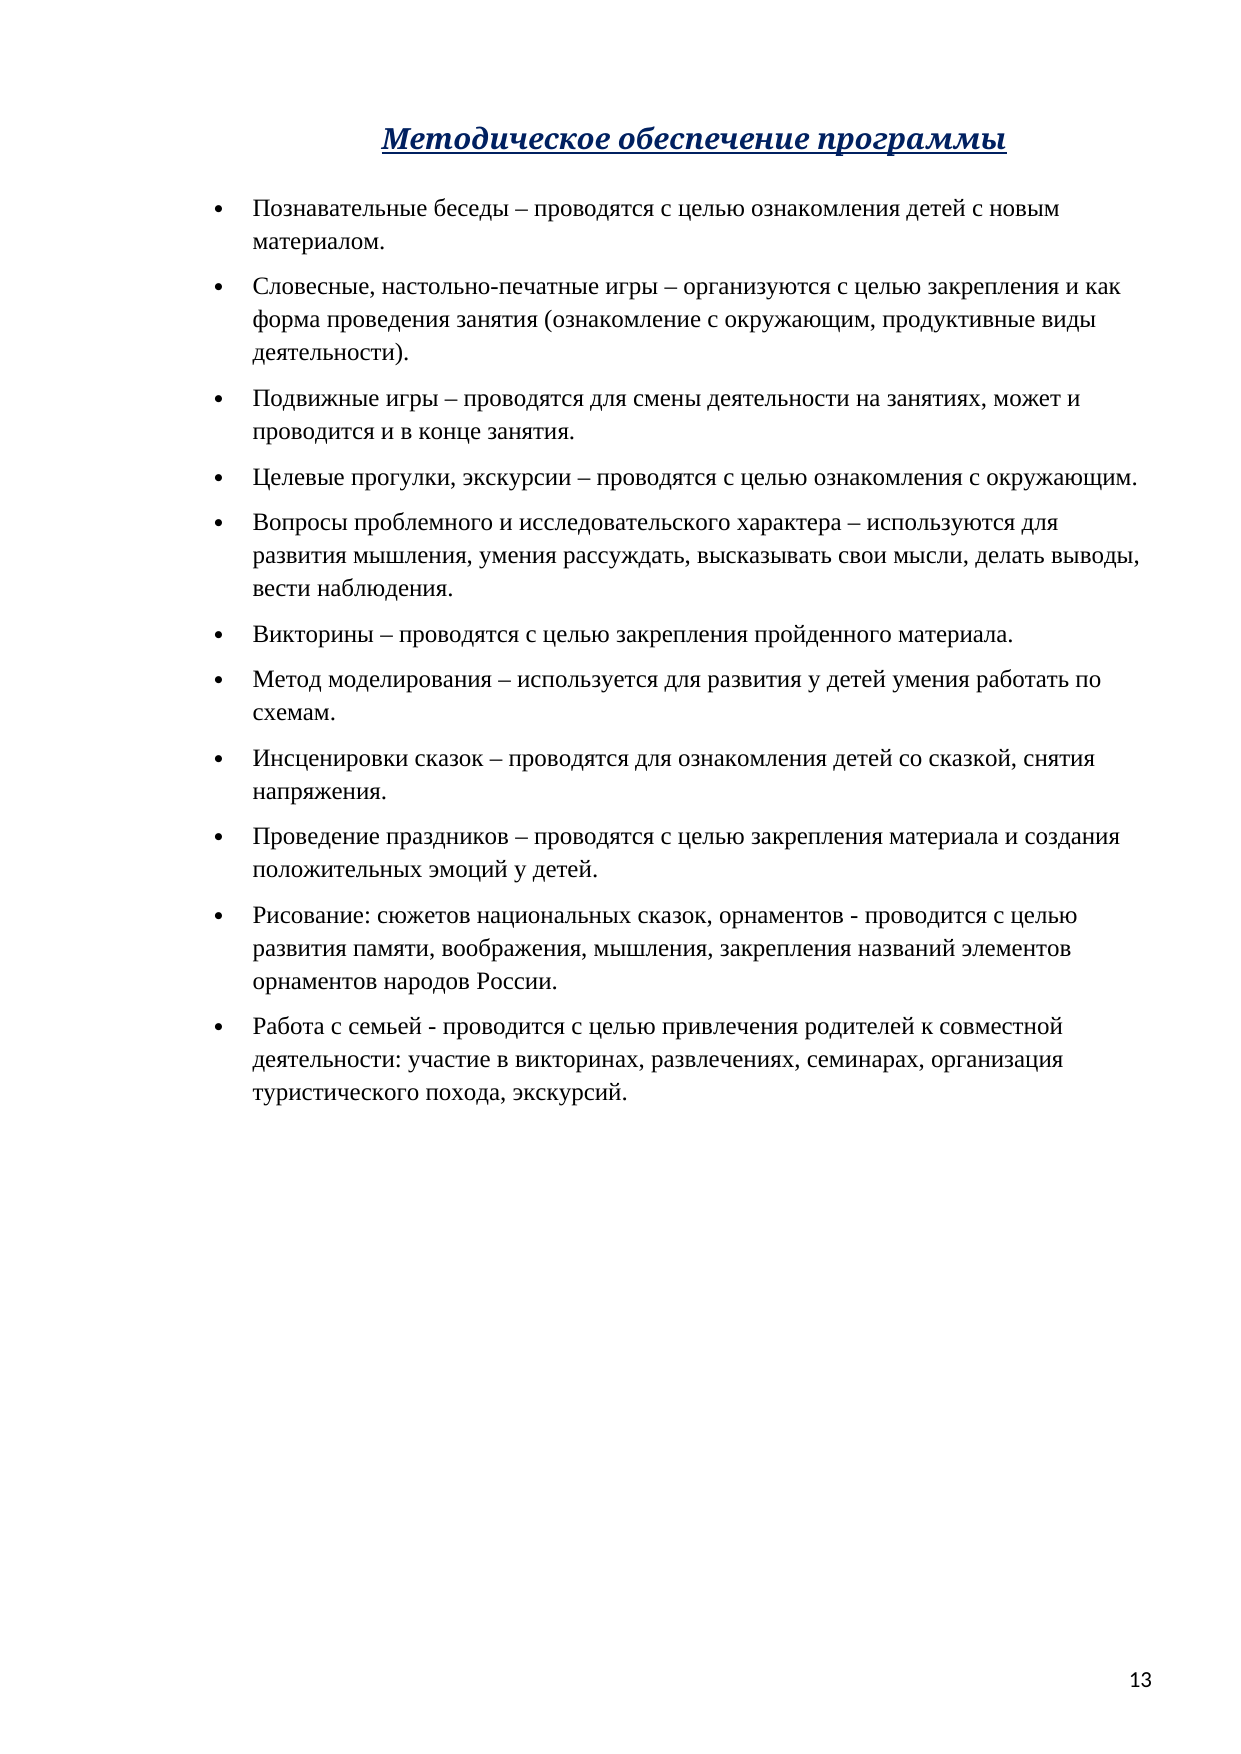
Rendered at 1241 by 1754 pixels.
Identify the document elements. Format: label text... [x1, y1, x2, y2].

list Словесные, настольно-печатные игры – организуются с целью закрепления и как форма проведения занятия (ознакомление с окружающим, продуктивные виды деятельности). [215, 271, 1152, 366]
list Проведение праздников – проводятся с целью закрепления материала и создания положительных эмоций у детей. [215, 821, 1152, 883]
list Целевые прогулки, экскурсии – проводятся с целью ознакомления с окружающим. [215, 462, 1152, 490]
list Инсценировки сказок – проводятся для ознакомления детей со сказкой, снятия напряжения. [215, 743, 1152, 804]
list Викторины – проводятся с целью закрепления пройденного материала. [215, 619, 1152, 647]
list Вопросы проблемного и исследовательского характера – используются для развития мышления, умения рассуждать, высказывать свои мысли, делать выводы, вести наблюдения. [215, 507, 1152, 602]
list Подвижные игры – проводятся для смены деятельности на занятиях, может и проводится и в конце занятия. [215, 383, 1152, 445]
list Рисование: сюжетов национальных сказок, орнаментов - проводится с целью развития памяти, воображения, мышления, закрепления названий элементов орнаментов народов России. [215, 900, 1152, 994]
list Познавательные беседы – проводятся с целью ознакомления детей с новым материалом. [215, 193, 1152, 255]
list Метод моделирования – используется для развития у детей умения работать по схемам. [215, 664, 1152, 726]
list Работа с семьей - проводится с целью привлечения родителей к совместной деятельности: участие в викторинах, развлечениях, семинарах, организация туристического похода, экскурсий. [215, 1011, 1152, 1106]
text Методическое обеспечение программы [177, 118, 1152, 158]
